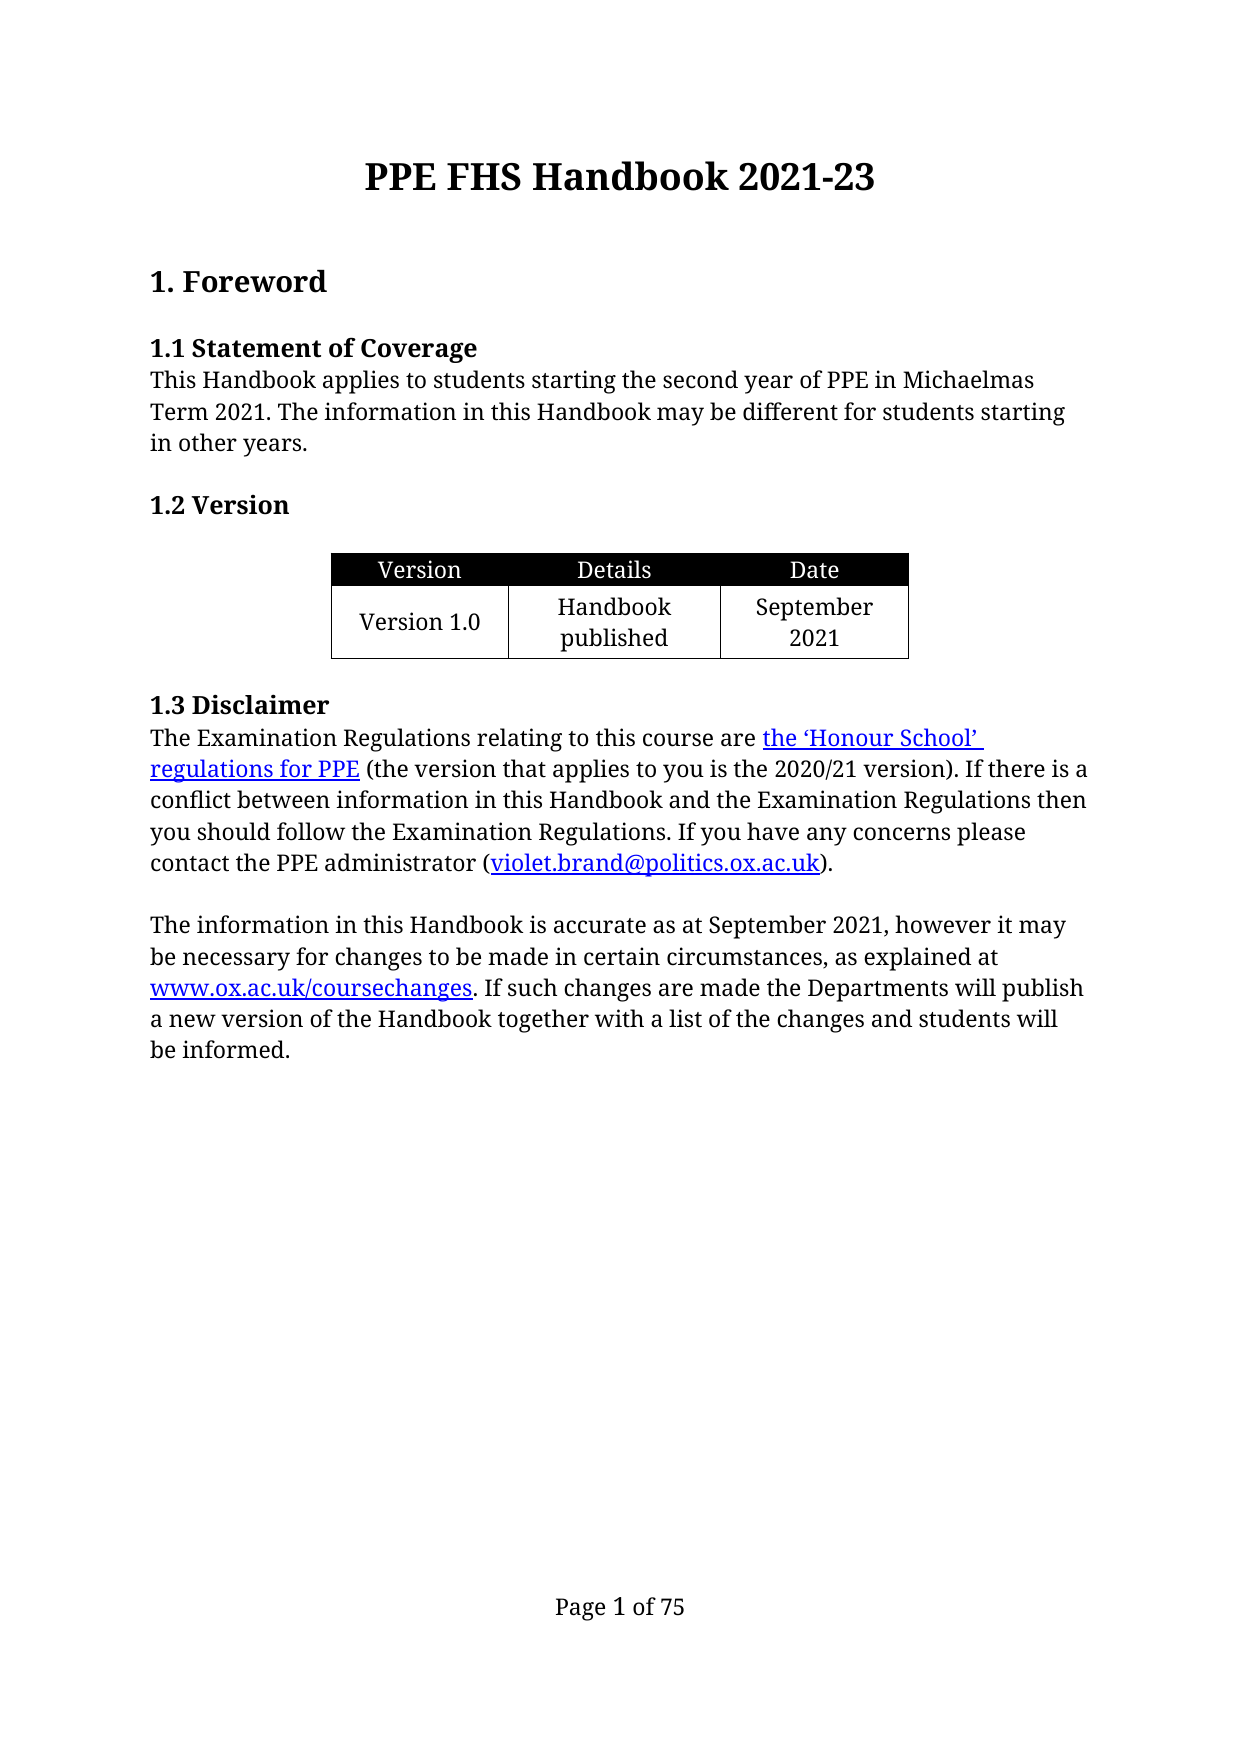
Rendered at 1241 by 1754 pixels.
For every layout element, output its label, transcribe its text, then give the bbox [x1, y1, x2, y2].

text The Examination Regulations relating to this course are the ‘Honour School’ regulations for PPE (the version that applies to you is the 2020/21 version). If there is a conflict between information in this Handbook and the Examination Regulations then you should follow the Examination Regulations. If you have any concerns please contact the PPE administrator (violet.brand@politics.ox.ac.uk). [150, 722, 1090, 878]
text This Handbook applies to students starting the second year of PPE in Michaelmas Term 2021. The information in this Handbook may be different for students starting in other years. [150, 364, 1090, 458]
subtitle 1.3 Disclaimer [150, 688, 1090, 722]
table_cell September 2021 [721, 586, 908, 657]
table_cell Version 1.0 [332, 586, 508, 657]
subtitle 1.2 Version [150, 487, 1090, 521]
subtitle 1. Foreword [150, 261, 1090, 301]
subtitle PPE FHS Handbook 2021-23 [150, 150, 1090, 201]
table_header Details [509, 554, 720, 585]
table_header Date [721, 554, 908, 585]
text The information in this Handbook is accurate as at September 2021, however it may be necessary for changes to be made in certain circumstances, as explained at www.ox.ac.uk/coursechanges. If such changes are made the Departments will publish a new version of the Handbook together with a list of the changes and students will be informed. [150, 909, 1090, 1065]
table_header Version [332, 554, 508, 585]
subtitle 1.1 Statement of Coverage [150, 330, 1090, 364]
table_cell Handbook published [509, 586, 720, 657]
